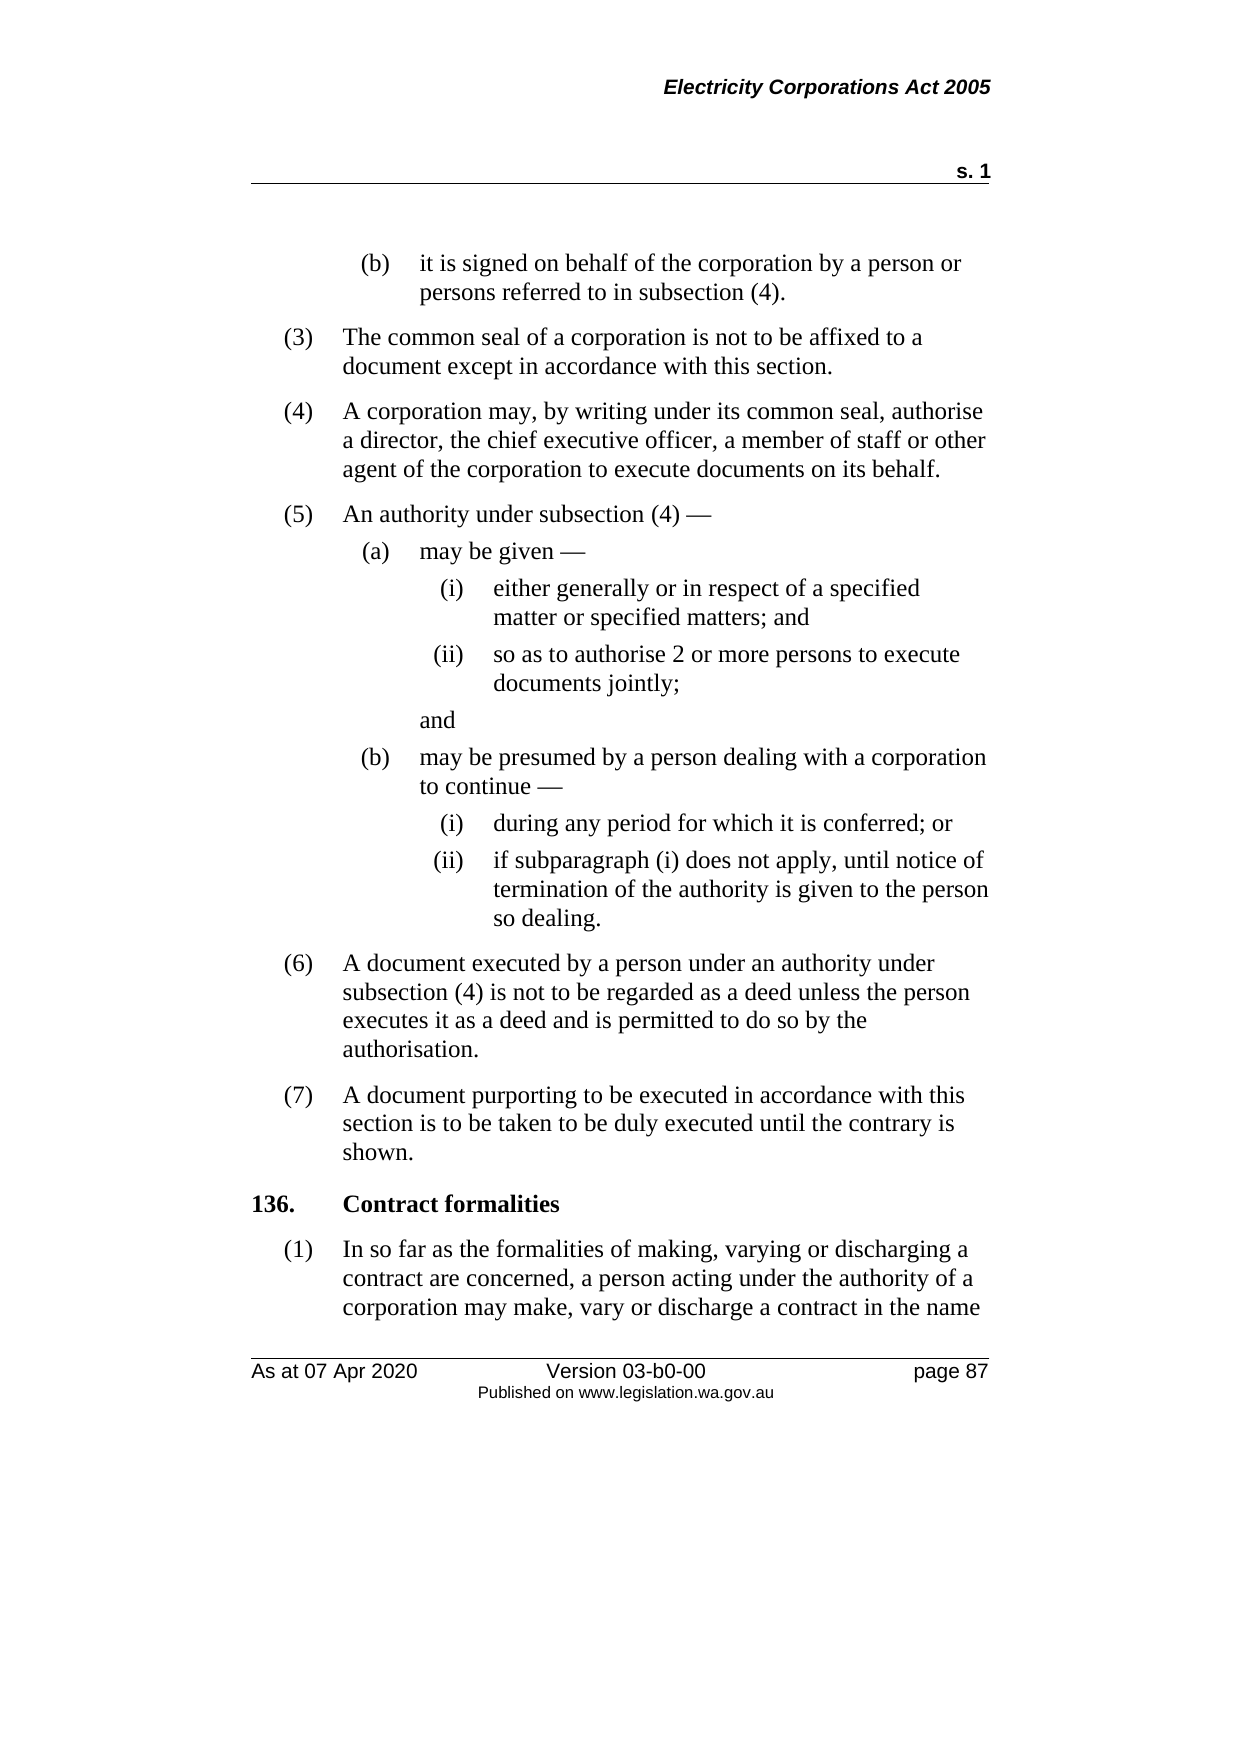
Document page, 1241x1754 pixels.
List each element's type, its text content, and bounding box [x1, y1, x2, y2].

text (4) A corporation may, by writing under its common seal, authorise a director, the chief executive officer, a member of staff or other agent of the corporation to execute documents on its behalf. [251, 396, 989, 483]
text (b) may be presumed by a person dealing with a corporation to continue — [251, 742, 989, 800]
text (b) it is signed on behalf of the corporation by a person or persons referred to in subsection (4). [251, 248, 989, 306]
text (7) A document purporting to be executed in accordance with this section is to be taken to be duly executed until the contrary is shown. [251, 1080, 989, 1166]
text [251, 1234, 989, 1321]
text (i) during any period for which it is conferred; or [251, 808, 989, 837]
text (ii) if subparagraph (i) does not apply, until notice of termination of the authority is given to the person so dealing. [251, 845, 989, 931]
subtitle 136. Contract formalities [251, 1189, 989, 1218]
text and [251, 705, 989, 734]
text (i) either generally or in respect of a specified matter or specified matters; and [251, 573, 989, 631]
text (5) An authority under subsection (4) — [251, 499, 989, 528]
text (6) A document executed by a person under an authority under subsection (4) is not to be regarded as a deed unless the person executes it as a deed and is permitted to do so by the authorisation. [251, 948, 989, 1063]
text (3) The common seal of a corporation is not to be affixed to a document except in accordance with this section. [251, 322, 989, 380]
text (a) may be given — [251, 536, 989, 565]
text (ii) so as to authorise 2 or more persons to execute documents jointly; [251, 639, 989, 697]
